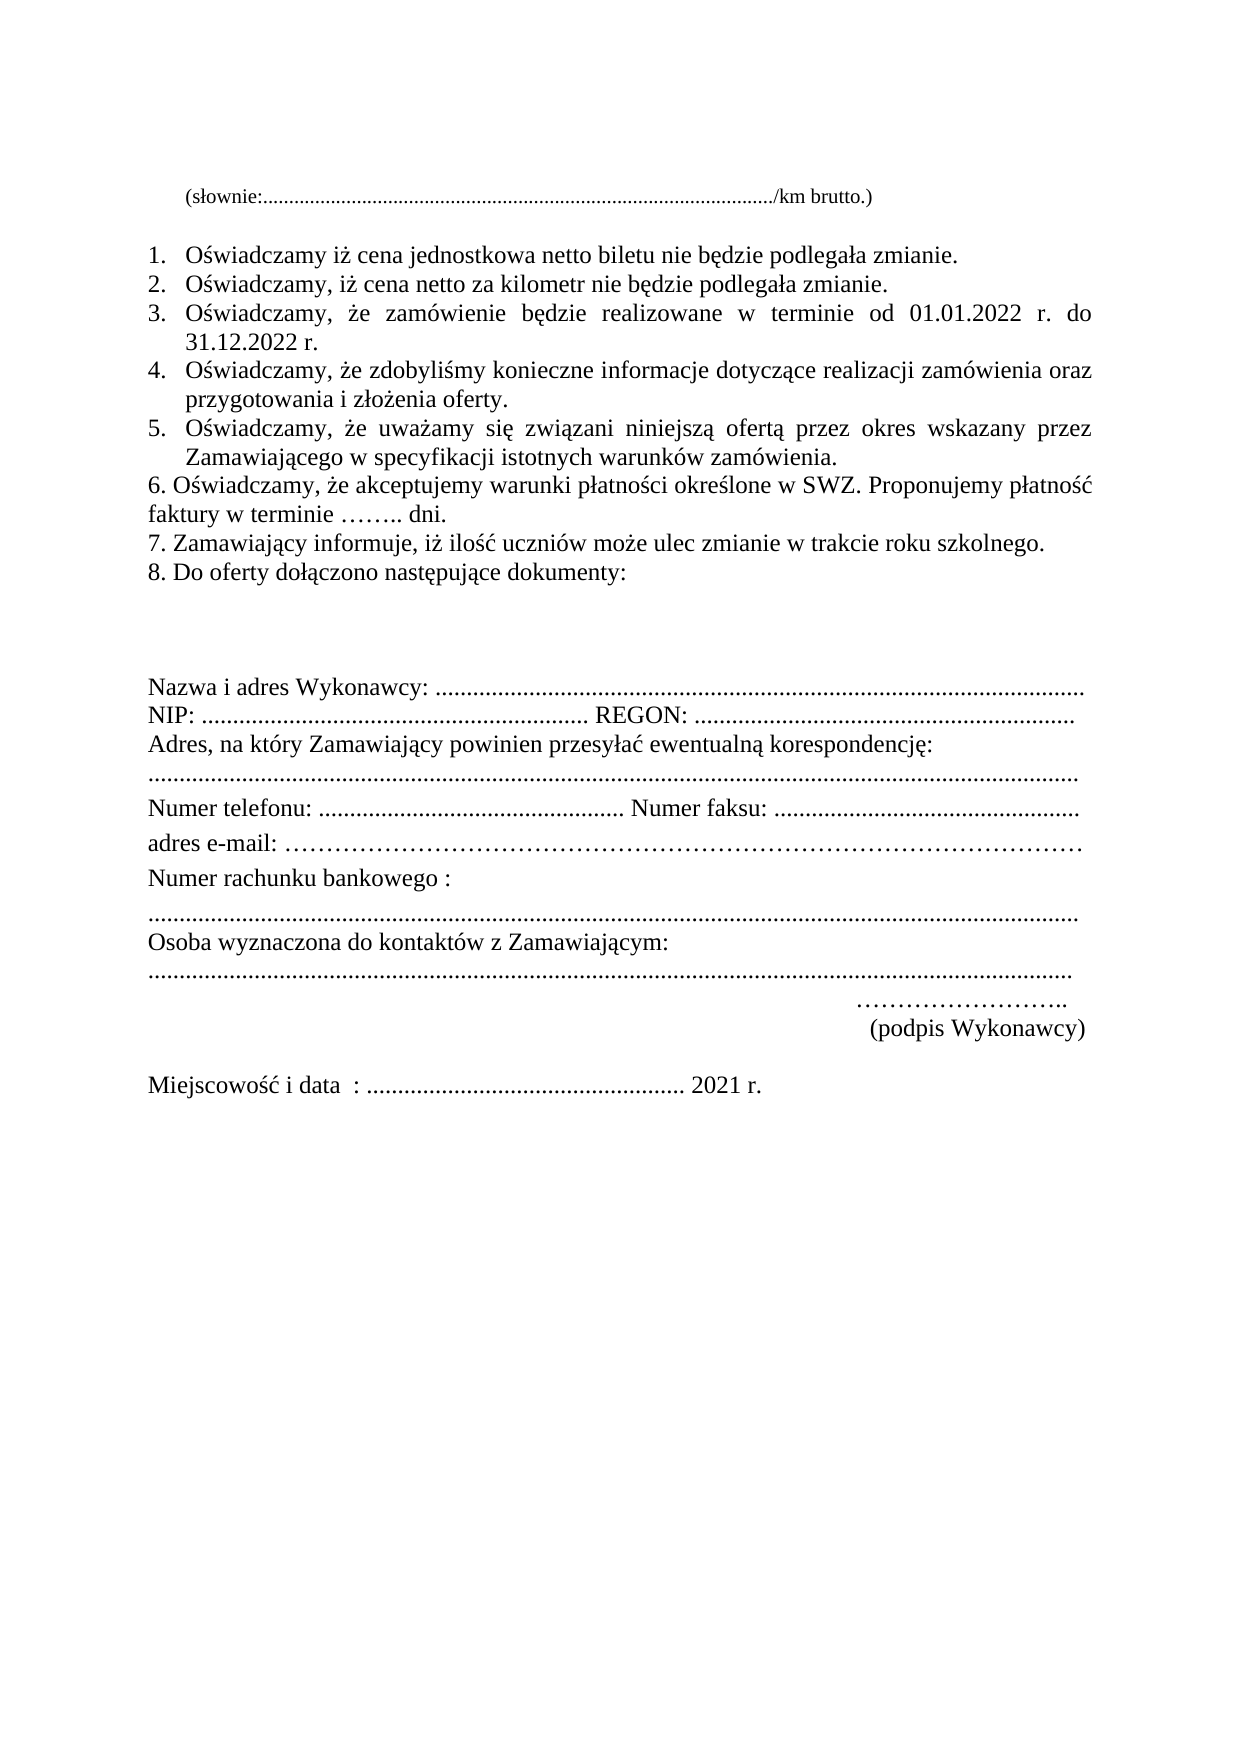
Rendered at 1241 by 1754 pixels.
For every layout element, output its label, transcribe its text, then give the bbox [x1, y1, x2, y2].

list Oświadczamy, że zamówienie będzie realizowane w terminie od 01.01.2022 r. do 31.12.2022 r. [148, 298, 1093, 356]
list Oświadczamy, że zdobyliśmy konieczne informacje dotyczące realizacji zamówienia oraz przygotowania i złożenia oferty. [148, 356, 1093, 413]
list (słownie:................................................................................................../km brutto.) [185, 184, 1093, 208]
text Nazwa i adres Wykonawcy: ........................................................................................................ [148, 672, 1093, 701]
list Oświadczamy, iż cena netto za kilometr nie będzie podlegała zmianie. [148, 269, 1093, 298]
list Oświadczamy, że uważamy się związani niniejszą ofertą przez okres wskazany przez Zamawiającego w specyfikacji istotnych warunków zamówienia. [148, 413, 1093, 471]
text …………………….. [148, 984, 1085, 1013]
text ..................................................................................................................................................... [148, 898, 1085, 927]
text Adres, na który Zamawiający powinien przesyłać ewentualną korespondencję: [148, 729, 1093, 758]
text Numer rachunku bankowego : [148, 863, 1093, 892]
text 6. Oświadczamy, że akceptujemy warunki płatności określone w SWZ. Proponujemy płatność faktury w terminie …….. dni. [148, 471, 1093, 528]
text NIP: .............................................................. REGON: ............................................................. [148, 701, 1085, 729]
list Oświadczamy iż cena jednostkowa netto biletu nie będzie podlegała zmianie. [148, 241, 1093, 269]
text (podpis Wykonawcy) [148, 1013, 1085, 1042]
text 7. Zamawiający informuje, iż ilość uczniów może ulec zmianie w trakcie roku szkolnego. [148, 528, 1093, 557]
text ..................................................................................................................................................... [148, 758, 1085, 787]
text Osoba wyznaczona do kontaktów z Zamawiającym: [148, 927, 1093, 956]
text Numer telefonu: ................................................. Numer faksu: ................................................. [148, 793, 1093, 822]
text .................................................................................................................................................... [148, 956, 1085, 984]
text Miejscowość i data : ................................................... 2021 r. [148, 1071, 1093, 1099]
text adres e-mail: …………………………………………………………………………………… [148, 828, 1093, 857]
text 8. Do oferty dołączono następujące dokumenty: [148, 557, 1093, 586]
